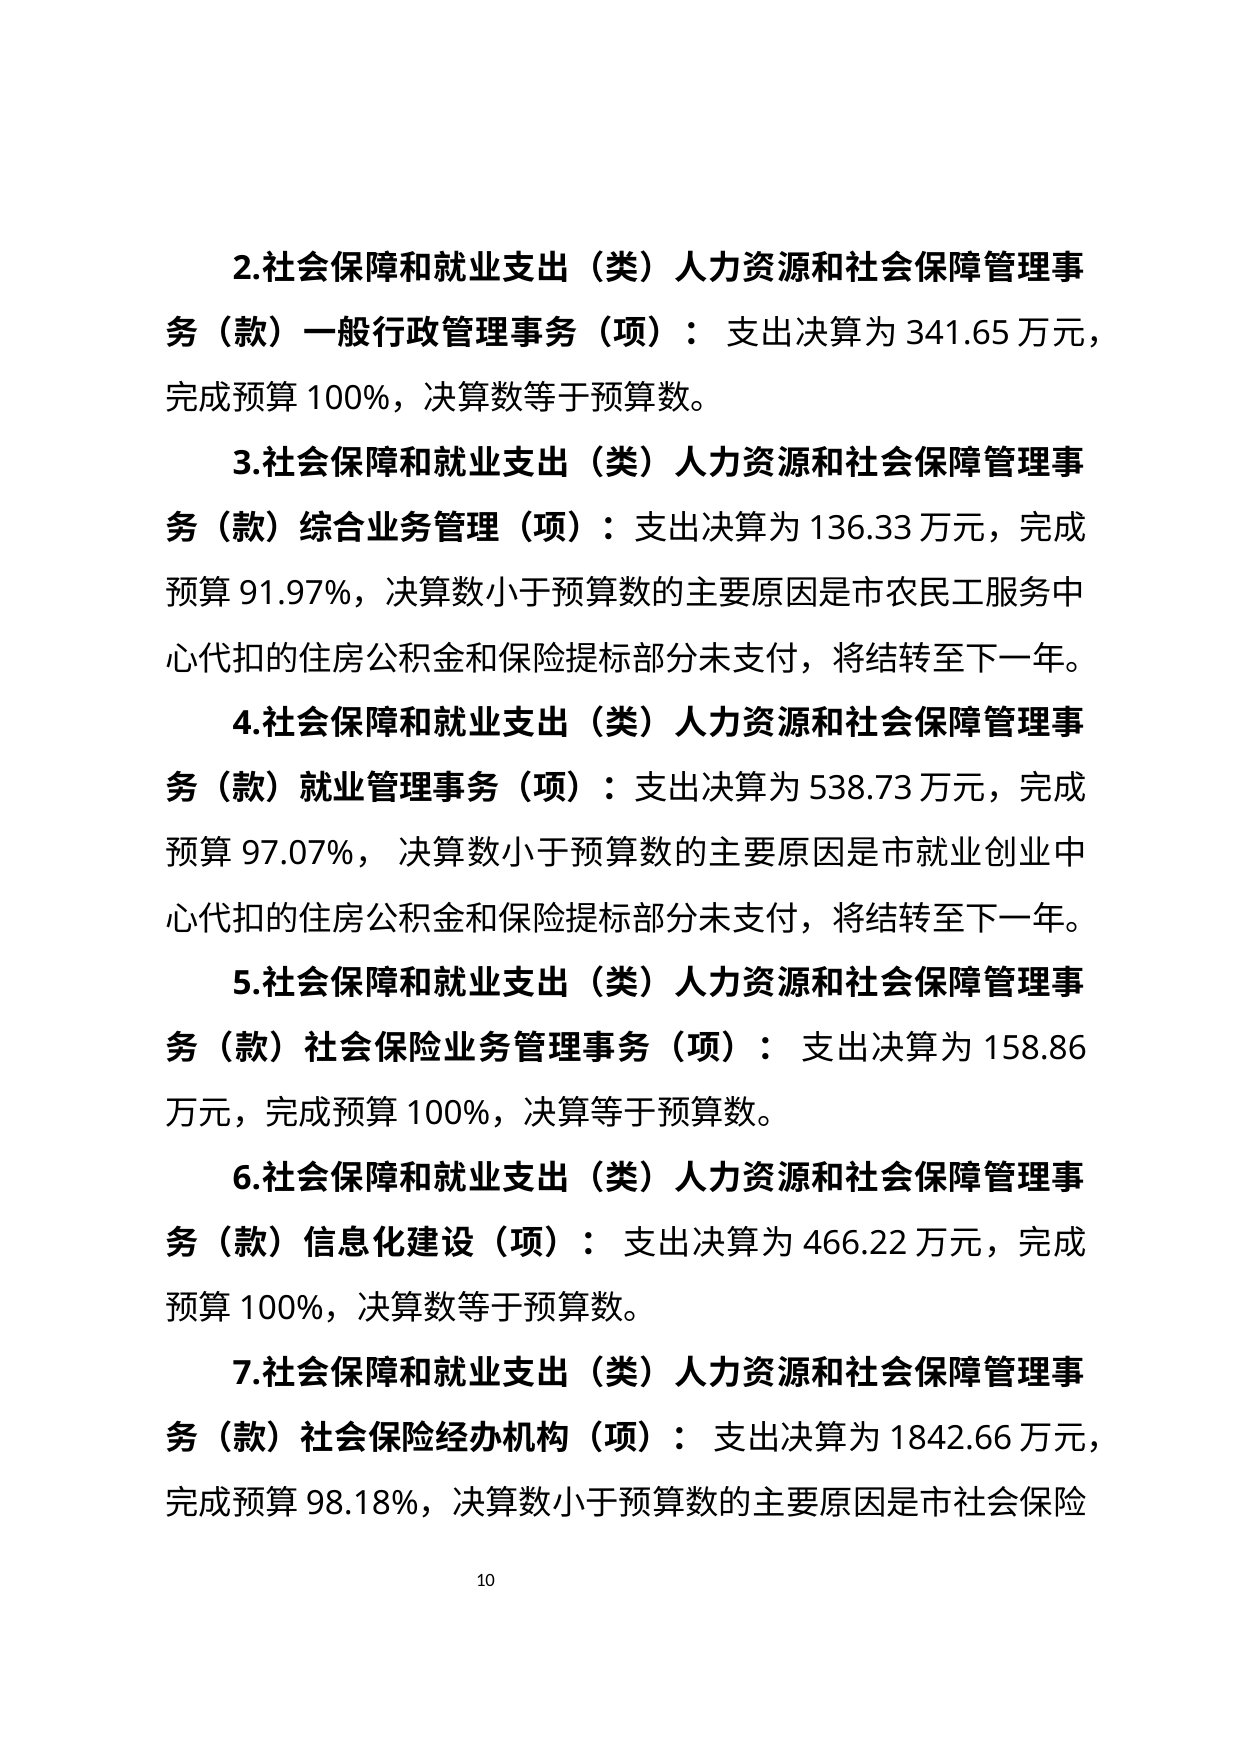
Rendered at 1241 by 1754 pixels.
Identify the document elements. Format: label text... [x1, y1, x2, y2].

list 4.社会保障和就业支出（类）人力资源和社会保障管理事务（款）就业管理事务（项）：支出决算为538.73万元，完成预算97.07%， 决算数小于预算数的主要原因是市就业创业中心代扣的住房公积金和保险提标部分未支付，将结转至下一年。 [165, 688, 1087, 948]
text 5.社会保障和就业支出（类）人力资源和社会保障管理事务（款）社会保险业务管理事务（项）： 支出决算为158.86万元，完成预算100%，决算等于预算数。 [165, 948, 1087, 1143]
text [165, 1338, 1087, 1533]
text 6.社会保障和就业支出（类）人力资源和社会保障管理事务（款）信息化建设（项）： 支出决算为466.22万元，完成预算100%，决算数等于预算数。 [165, 1143, 1087, 1338]
list 2.社会保障和就业支出（类）人力资源和社会保障管理事务（款）一般行政管理事务（项）： 支出决算为341.65万元，完成预算100%，决算数等于预算数。 [165, 233, 1087, 428]
list 3.社会保障和就业支出（类）人力资源和社会保障管理事务（款）综合业务管理（项）：支出决算为136.33万元，完成预算91.97%，决算数小于预算数的主要原因是市农民工服务中心代扣的住房公积金和保险提标部分未支付，将结转至下一年。 [165, 428, 1087, 688]
